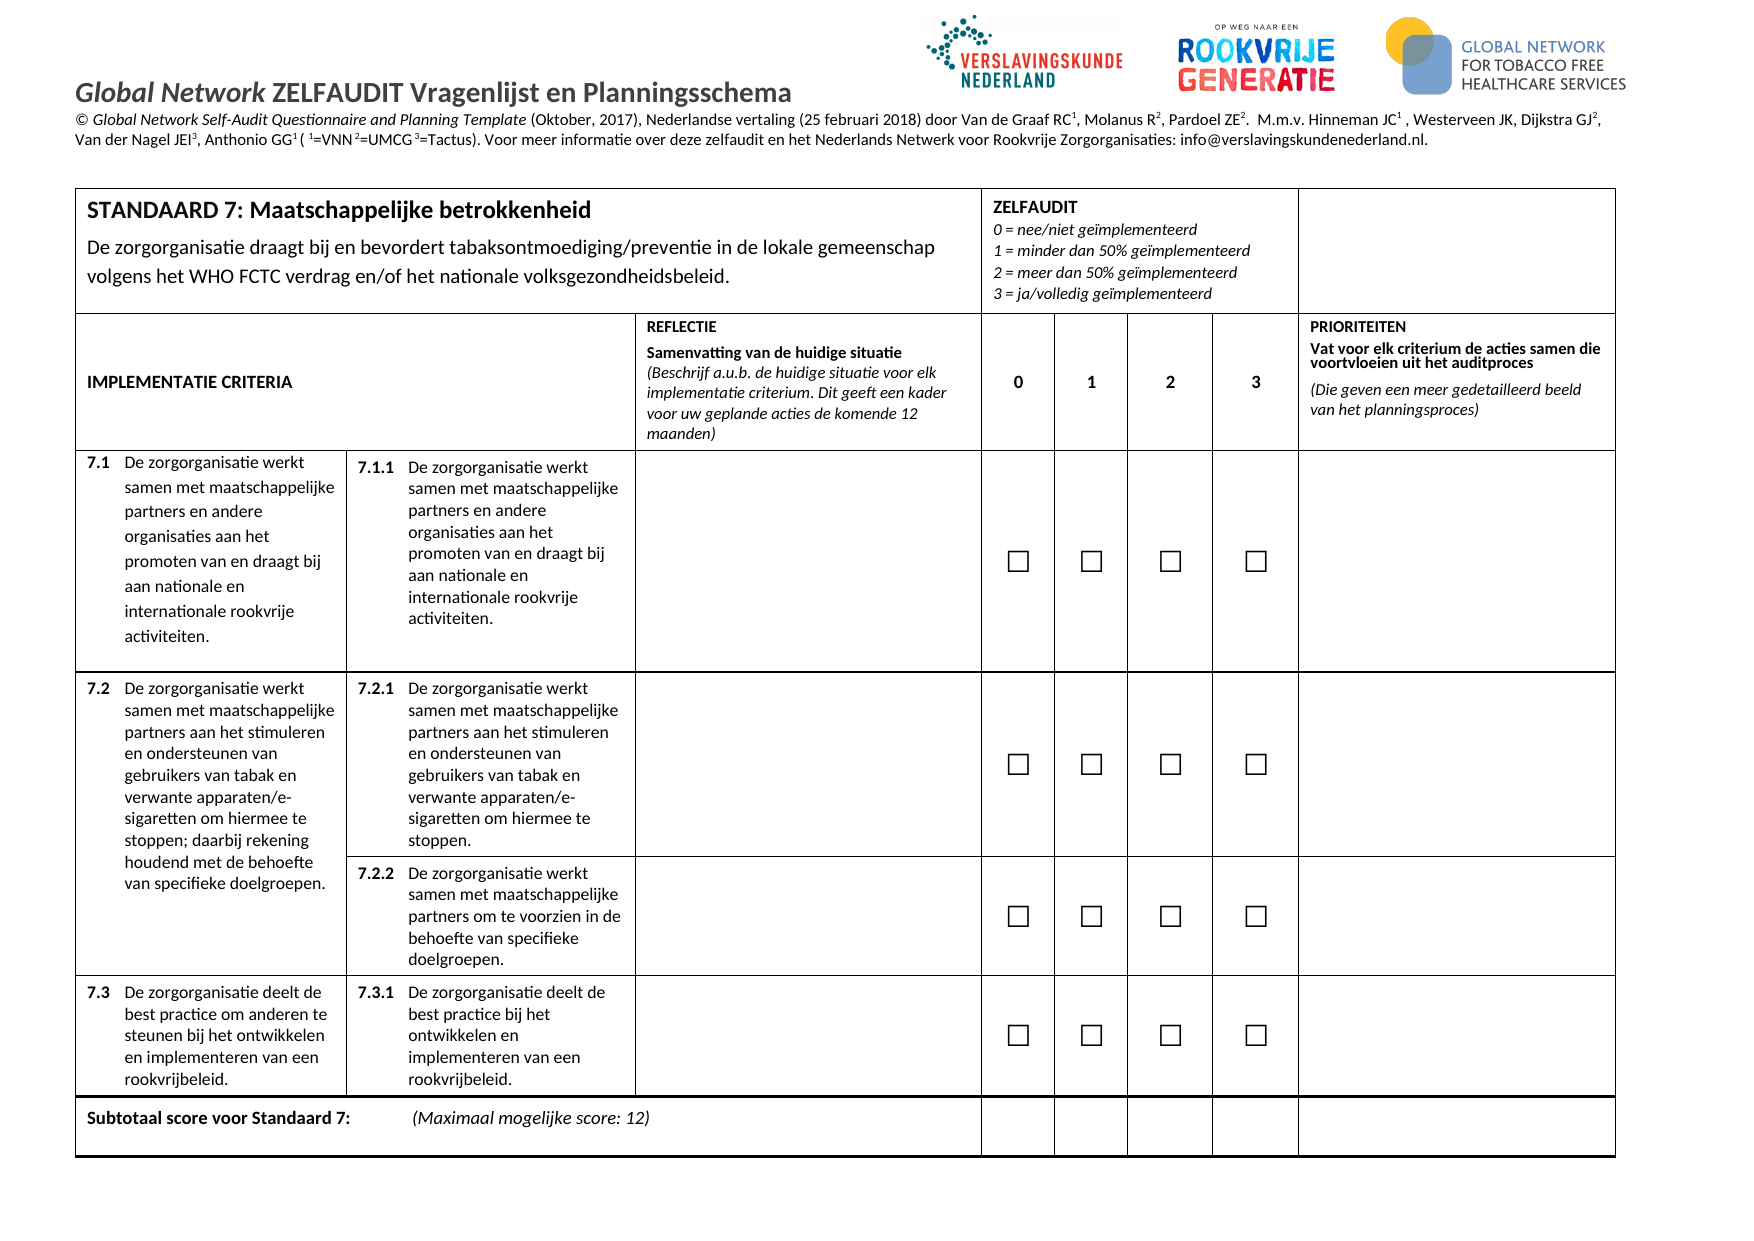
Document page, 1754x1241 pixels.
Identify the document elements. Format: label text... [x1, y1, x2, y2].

table_cell [1299, 451, 1615, 671]
table_cell [1299, 1098, 1615, 1155]
table_cell [1128, 673, 1212, 856]
table_cell De zorgorganisatie deelt de best practice om anderen te steunen bij het ontwikkelen en implementeren van een rookvrijbeleid. [76, 976, 346, 1094]
table_cell De zorgorganisatie werkt samen met maatschappelijke partners en andere organisaties aan het promoten van en draagt bij aan nationale en internationale rookvrije activiteiten. [347, 451, 635, 671]
table_cell 3 [1213, 314, 1298, 450]
table_cell [1128, 1098, 1212, 1155]
table_cell De zorgorganisatie werkt samen met maatschappelijke partners aan het stimuleren en ondersteunen van gebruikers van tabak en verwante apparaten/e-sigaretten om hiermee te stoppen. [347, 673, 635, 856]
table_cell [636, 976, 981, 1094]
table_cell De zorgorganisatie werkt samen met maatschappelijke partners aan het stimuleren en ondersteunen van gebruikers van tabak en verwante apparaten/e-sigaretten om hiermee te stoppen; daarbij rekening houdend met de behoefte van specifieke doelgroepen. [76, 673, 346, 975]
table_cell IMPLEMENTATIE CRITERIA [76, 314, 635, 450]
table_cell [636, 451, 981, 671]
table_cell [982, 1098, 1054, 1155]
table_cell [1213, 673, 1298, 856]
table_cell [982, 976, 1054, 1094]
table_cell De zorgorganisatie werkt samen met maatschappelijke partners om te voorzien in de behoefte van specifieke doelgroepen. [347, 857, 635, 975]
table_cell 1 [1055, 314, 1127, 450]
table_cell De zorgorganisatie deelt de best practice bij het ontwikkelen en implementeren van een rookvrijbeleid. [347, 976, 635, 1094]
picture [1162, 7, 1350, 108]
table_cell REFLECTIE Samenvatting van de huidige situatie (Beschrijf a.u.b. de huidige situatie voor elk implementatie criterium. Dit geeft een kader voor uw geplande acties de komende 12 maanden) [636, 314, 981, 450]
table_cell PRIORITEITEN Vat voor elk criterium de acties samen die voortvloeien uit het auditproces (Die geven een meer gedetailleerd beeld van het planningsproces) [1299, 314, 1615, 450]
table_cell [982, 857, 1054, 975]
table_cell [1299, 857, 1615, 975]
table_cell [1213, 976, 1298, 1094]
table_cell [636, 857, 981, 975]
table_cell [1213, 857, 1298, 975]
table_cell De zorgorganisatie werkt samen met maatschappelijke partners en andere organisaties aan het promoten van en draagt bij aan nationale en internationale rookvrije activiteiten. [76, 451, 346, 671]
table_cell [1299, 673, 1615, 856]
table_cell 2 [1128, 314, 1212, 450]
table_cell [1055, 451, 1127, 671]
picture [1386, 17, 1633, 99]
table_cell [982, 673, 1054, 856]
table_cell [1055, 857, 1127, 975]
table_header STANDAARD 7: Maatschappelijke betrokkenheid De zorgorganisatie draagt bij en bevordert tabaksontmoediging/preventie in de lokale gemeenschap volgens het WHO FCTC verdrag en/of het nationale volksgezondheidsbeleid. [76, 189, 981, 313]
table_cell [1055, 673, 1127, 856]
table_cell [1299, 976, 1615, 1094]
table_header ZELFAUDIT 0 = nee/niet geïmplementeerd 1 = minder dan 50% geïmplementeerd 2 = meer dan 50% geïmplementeerd 3 = ja/volledig geïmplementeerd [982, 189, 1298, 313]
table_cell [1055, 1098, 1127, 1155]
table_cell [1128, 451, 1212, 671]
table_cell [636, 673, 981, 856]
table_cell Subtotaal score voor Standaard 7: (Maximaal mogelijke score: 12) [76, 1098, 981, 1155]
table_cell 0 [982, 314, 1054, 450]
table_cell [1055, 976, 1127, 1094]
table_cell [1128, 976, 1212, 1094]
picture [917, 15, 1123, 99]
table_header [1299, 189, 1615, 313]
table_cell [1213, 1098, 1298, 1155]
table_cell [982, 451, 1054, 671]
table_cell [1213, 451, 1298, 671]
table_cell [1128, 857, 1212, 975]
